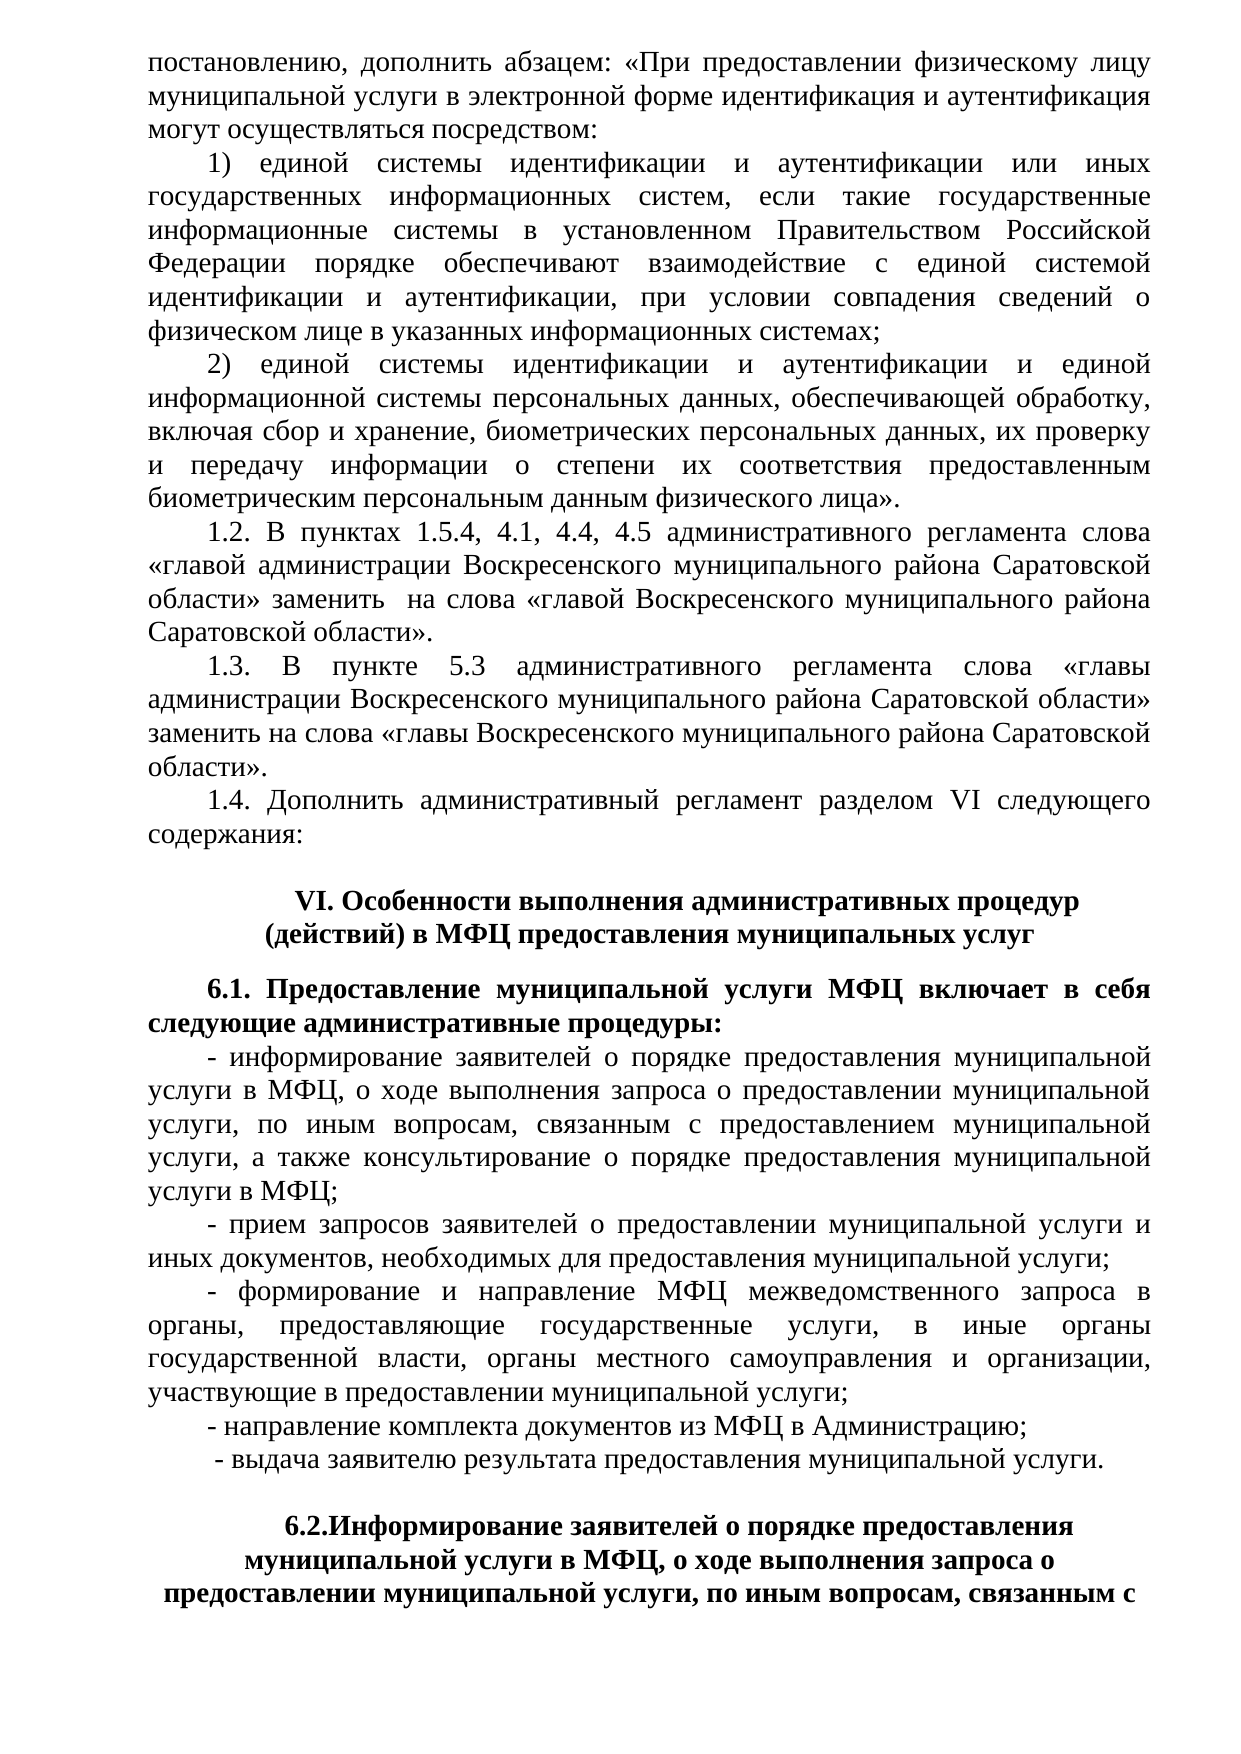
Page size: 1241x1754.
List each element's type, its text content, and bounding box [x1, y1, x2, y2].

text - выдача заявителю результата предоставления муниципальной услуги. [148, 1441, 1152, 1475]
text 1.3. В пункте 5.3 административного регламента слова «главы администрации Воскресенского муниципального района Саратовской области» заменить на слова «главы Воскресенского муниципального района Саратовской области». [148, 648, 1152, 782]
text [148, 44, 1152, 145]
text 6.1. Предоставление муниципальной услуги МФЦ включает в себя следующие административные процедуры: [148, 972, 1152, 1039]
text 1.2. В пунктах 1.5.4, 4.1, 4.4, 4.5 административного регламента слова «главой администрации Воскресенского муниципального района Саратовской области» заменить на слова «главой Воскресенского муниципального района Саратовской области». [148, 514, 1152, 648]
text VI. Особенности выполнения административных процедур (действий) в МФЦ предоставления муниципальных услуг [148, 883, 1152, 950]
text - информирование заявителей о порядке предоставления муниципальной услуги в МФЦ, о ходе выполнения запроса о предоставлении муниципальной услуги, по иным вопросам, связанным с предоставлением муниципальной услуги, а также консультирование о порядке предоставления муниципальной услуги в МФЦ; [148, 1039, 1152, 1206]
text - направление комплекта документов из МФЦ в Администрацию; [148, 1408, 1152, 1441]
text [148, 1508, 1152, 1609]
text - прием запросов заявителей о предоставлении муниципальной услуги и иных документов, необходимых для предоставления муниципальной услуги; [148, 1206, 1152, 1273]
text 1.4. Дополнить административный регламент разделом VI следующего содержания: [148, 782, 1152, 849]
text - формирование и направление МФЦ межведомственного запроса в органы, предоставляющие государственные услуги, в иные органы государственной власти, органы местного самоуправления и организации, участвующие в предоставлении муниципальной услуги; [148, 1273, 1152, 1408]
text 2) единой системы идентификации и аутентификации и единой информационной системы персональных данных, обеспечивающей обработку, включая сбор и хранение, биометрических персональных данных, их проверку и передачу информации о степени их соответствия предоставленным биометрическим персональным данным физического лица». [148, 346, 1152, 514]
text 1) единой системы идентификации и аутентификации или иных государственных информационных систем, если такие государственные информационные системы в установленном Правительством Российской Федерации порядке обеспечивают взаимодействие с единой системой идентификации и аутентификации, при условии совпадения сведений о физическом лице в указанных информационных системах; [148, 145, 1152, 346]
